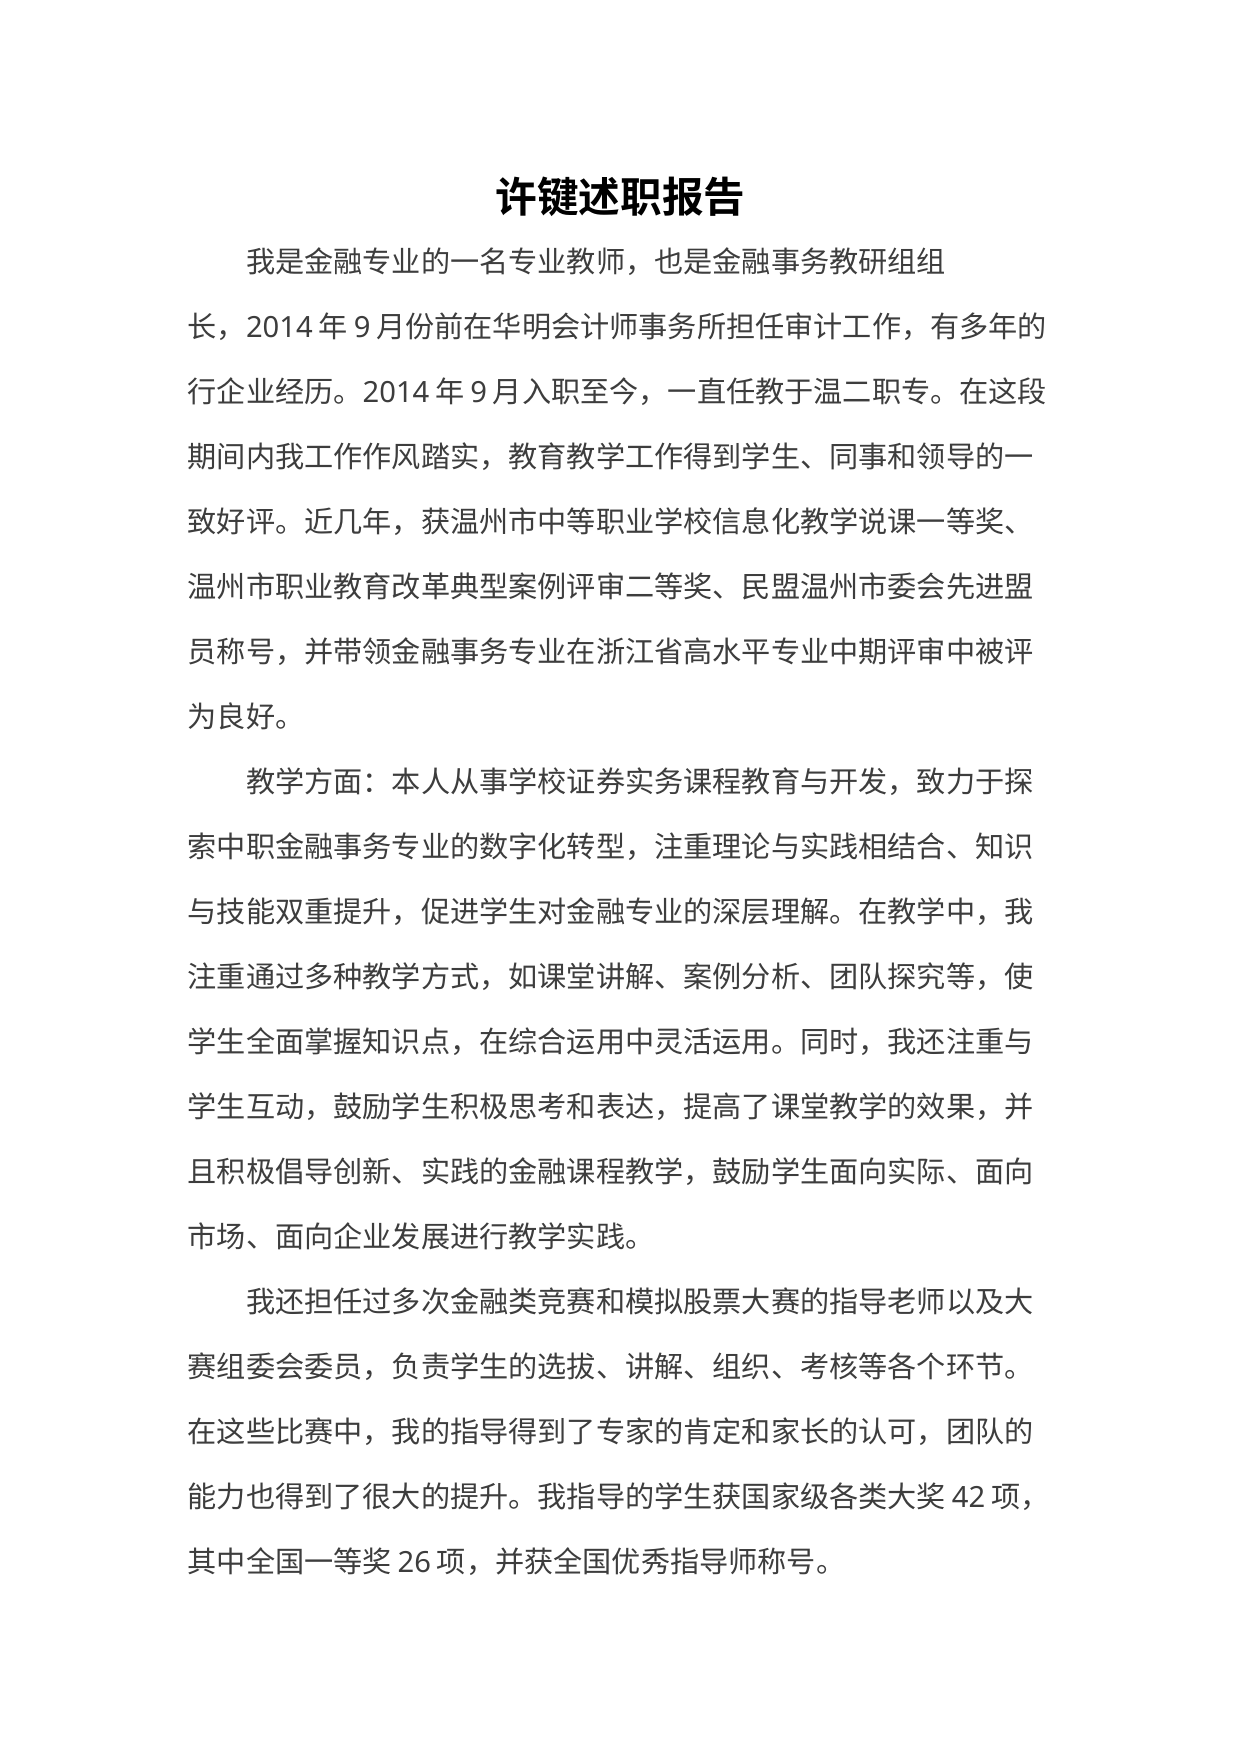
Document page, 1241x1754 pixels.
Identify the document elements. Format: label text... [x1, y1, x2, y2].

text 许键述职报告 [187, 162, 1053, 227]
text 我是金融专业的一名专业教师，也是金融事务教研组组长，2014年9月份前在华明会计师事务所担任审计工作，有多年的行企业经历。2014年9月入职至今，一直任教于温二职专。在这段期间内我工作作风踏实，教育教学工作得到学生、同事和领导的一致好评。近几年，获温州市中等职业学校信息化教学说课一等奖、温州市职业教育改革典型案例评审二等奖、民盟温州市委会先进盟员称号，并带领金融事务专业在浙江省高水平专业中期评审中被评为良好。 [187, 227, 1053, 747]
text 教学方面：本人从事学校证券实务课程教育与开发，致力于探索中职金融事务专业的数字化转型，注重理论与实践相结合、知识与技能双重提升，促进学生对金融专业的深层理解。在教学中，我注重通过多种教学方式，如课堂讲解、案例分析、团队探究等，使学生全面掌握知识点，在综合运用中灵活运用。同时，我还注重与学生互动，鼓励学生积极思考和表达，提高了课堂教学的效果，并且积极倡导创新、实践的金融课程教学，鼓励学生面向实际、面向市场、面向企业发展进行教学实践。 [187, 747, 1053, 1267]
text 我还担任过多次金融类竞赛和模拟股票大赛的指导老师以及大赛组委会委员，负责学生的选拔、讲解、组织、考核等各个环节。在这些比赛中，我的指导得到了专家的肯定和家长的认可，团队的能力也得到了很大的提升。我指导的学生获国家级各类大奖42项，其中全国一等奖26项，并获全国优秀指导师称号。 [187, 1267, 1053, 1592]
